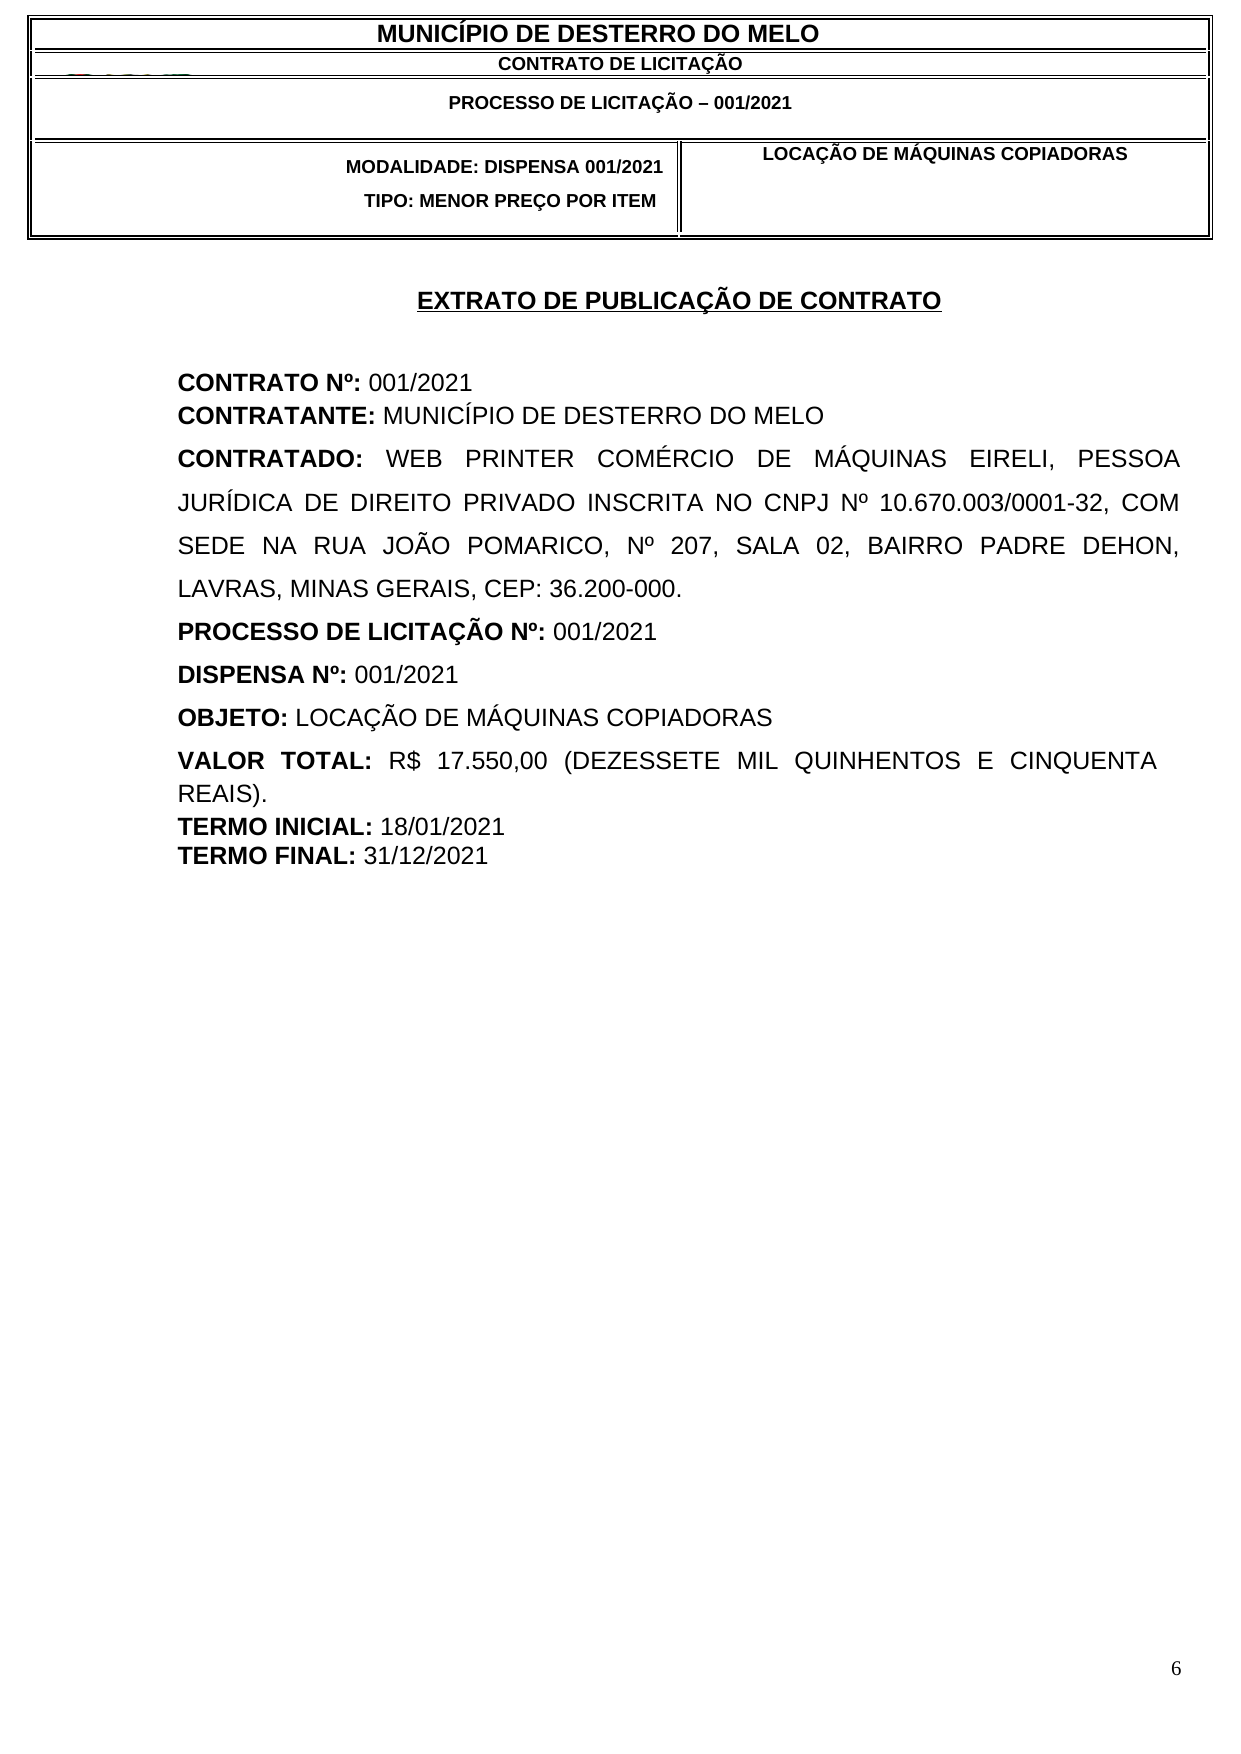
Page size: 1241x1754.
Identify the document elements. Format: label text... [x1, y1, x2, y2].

text OBJETO: LOCAÇÃO DE MÁQUINAS COPIADORAS [177, 703, 1181, 732]
text CONTRATANTE: MUNICÍPIO DE DESTERRO DO MELO [177, 401, 1181, 430]
text TERMO FINAL: 31/12/2021 [177, 841, 1181, 870]
text PROCESSO DE LICITAÇÃO Nº: 001/2021 [177, 617, 1181, 646]
text DISPENSA Nº: 001/2021 [177, 660, 1181, 689]
text CONTRATO Nº: 001/2021 [177, 368, 1181, 397]
text EXTRATO DE PUBLICAÇÃO DE CONTRATO [177, 286, 1181, 314]
text CONTRATADO: WEB PRINTER COMÉRCIO DE MÁQUINAS EIRELI, PESSOA JURÍDICA DE DIREITO PRIVADO INSCRITA NO CNPJ Nº 10.670.003/0001-32, COM SEDE NA RUA JOÃO POMARICO, Nº 207, SALA 02, BAIRRO PADRE DEHON, LAVRAS, MINAS GERAIS, CEP: 36.200-000. [177, 444, 1181, 603]
text VALOR TOTAL: R$ 17.550,00 (DEZESSETE MIL QUINHENTOS E CINQUENTA REAIS). [177, 746, 1158, 808]
text TERMO INICIAL: 18/01/2021 [177, 812, 1181, 841]
